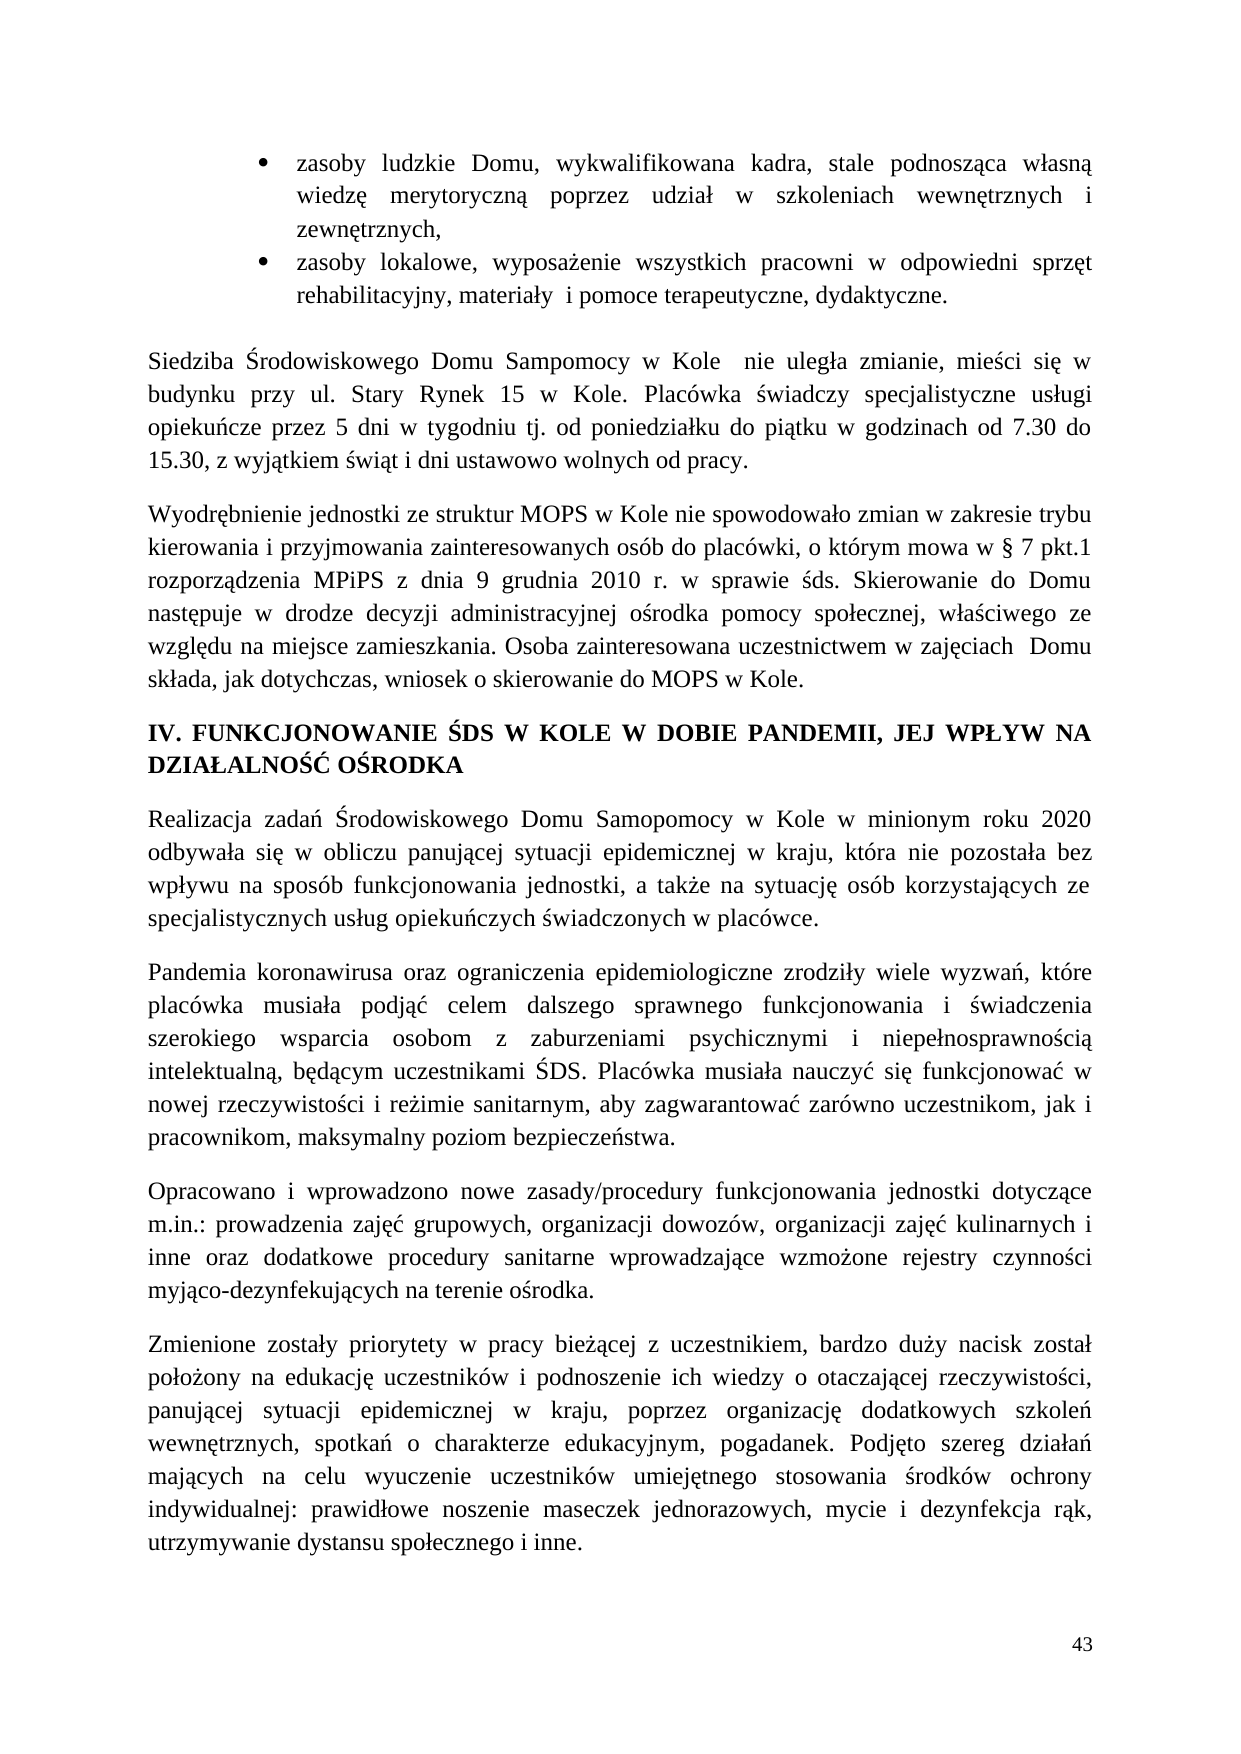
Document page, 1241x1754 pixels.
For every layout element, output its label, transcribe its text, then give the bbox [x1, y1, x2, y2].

text Realizacja zadań Środowiskowego Domu Samopomocy w Kole w minionym roku 2020 odbywała się w obliczu panującej sytuacji epidemicznej w kraju, która nie pozostała bez wpływu na sposób funkcjonowania jednostki, a także na sytuację osób korzystających ze specjalistycznych usług opiekuńczych świadczonych w placówce. [148, 804, 1093, 932]
list zasoby lokalowe, wyposażenie wszystkich pracowni w odpowiedni sprzęt rehabilitacyjny, materiały i pomoce terapeutyczne, dydaktyczne. [259, 247, 1093, 308]
list zasoby ludzkie Domu, wykwalifikowana kadra, stale podnosząca własną wiedzę merytoryczną poprzez udział w szkoleniach wewnętrznych i zewnętrznych, [259, 148, 1093, 242]
text IV. FUNKCJONOWANIE ŚDS W KOLE W DOBIE PANDEMII, JEJ WPŁYW NA DZIAŁALNOŚĆ OŚRODKA [148, 718, 1093, 779]
text Wyodrębnienie jednostki ze struktur MOPS w Kole nie spowodowało zmian w zakresie trybu kierowania i przyjmowania zainteresowanych osób do placówki, o którym mowa w § 7 pkt.1 rozporządzenia MPiPS z dnia 9 grudnia 2010 r. w sprawie śds. Skierowanie do Domu następuje w drodze decyzji administracyjnej ośrodka pomocy społecznej, właściwego ze względu na miejsce zamieszkania. Osoba zainteresowana uczestnictwem w zajęciach Domu składa, jak dotychczas, wniosek o skierowanie do MOPS w Kole. [148, 499, 1093, 692]
text Siedziba Środowiskowego Domu Sampomocy w Kole nie uległa zmianie, mieści się w budynku przy ul. Stary Rynek 15 w Kole. Placówka świadczy specjalistyczne usługi opiekuńcze przez 5 dni w tygodniu tj. od poniedziałku do piątku w godzinach od 7.30 do 15.30, z wyjątkiem świąt i dni ustawowo wolnych od pracy. [148, 346, 1093, 473]
text Zmienione zostały priorytety w pracy bieżącej z uczestnikiem, bardzo duży nacisk został położony na edukację uczestników i podnoszenie ich wiedzy o otaczającej rzeczywistości, panującej sytuacji epidemicznej w kraju, poprzez organizację dodatkowych szkoleń wewnętrznych, spotkań o charakterze edukacyjnym, pogadanek. Podjęto szereg działań mających na celu wyuczenie uczestników umiejętnego stosowania środków ochrony indywidualnej: prawidłowe noszenie maseczek jednorazowych, mycie i dezynfekcja rąk, utrzymywanie dystansu społecznego i inne. [148, 1329, 1093, 1556]
text Pandemia koronawirusa oraz ograniczenia epidemiologiczne zrodziły wiele wyzwań, które placówka musiała podjąć celem dalszego sprawnego funkcjonowania i świadczenia szerokiego wsparcia osobom z zaburzeniami psychicznymi i niepełnosprawnością intelektualną, będącym uczestnikami ŚDS. Placówka musiała nauczyć się funkcjonować w nowej rzeczywistości i reżimie sanitarnym, aby zagwarantować zarówno uczestnikom, jak i pracownikom, maksymalny poziom bezpieczeństwa. [148, 957, 1093, 1151]
text Opracowano i wprowadzono nowe zasady/procedury funkcjonowania jednostki dotyczące m.in.: prowadzenia zajęć grupowych, organizacji dowozów, organizacji zajęć kulinarnych i inne oraz dodatkowe procedury sanitarne wprowadzające wzmożone rejestry czynności myjąco-dezynfekujących na terenie ośrodka. [148, 1176, 1093, 1304]
